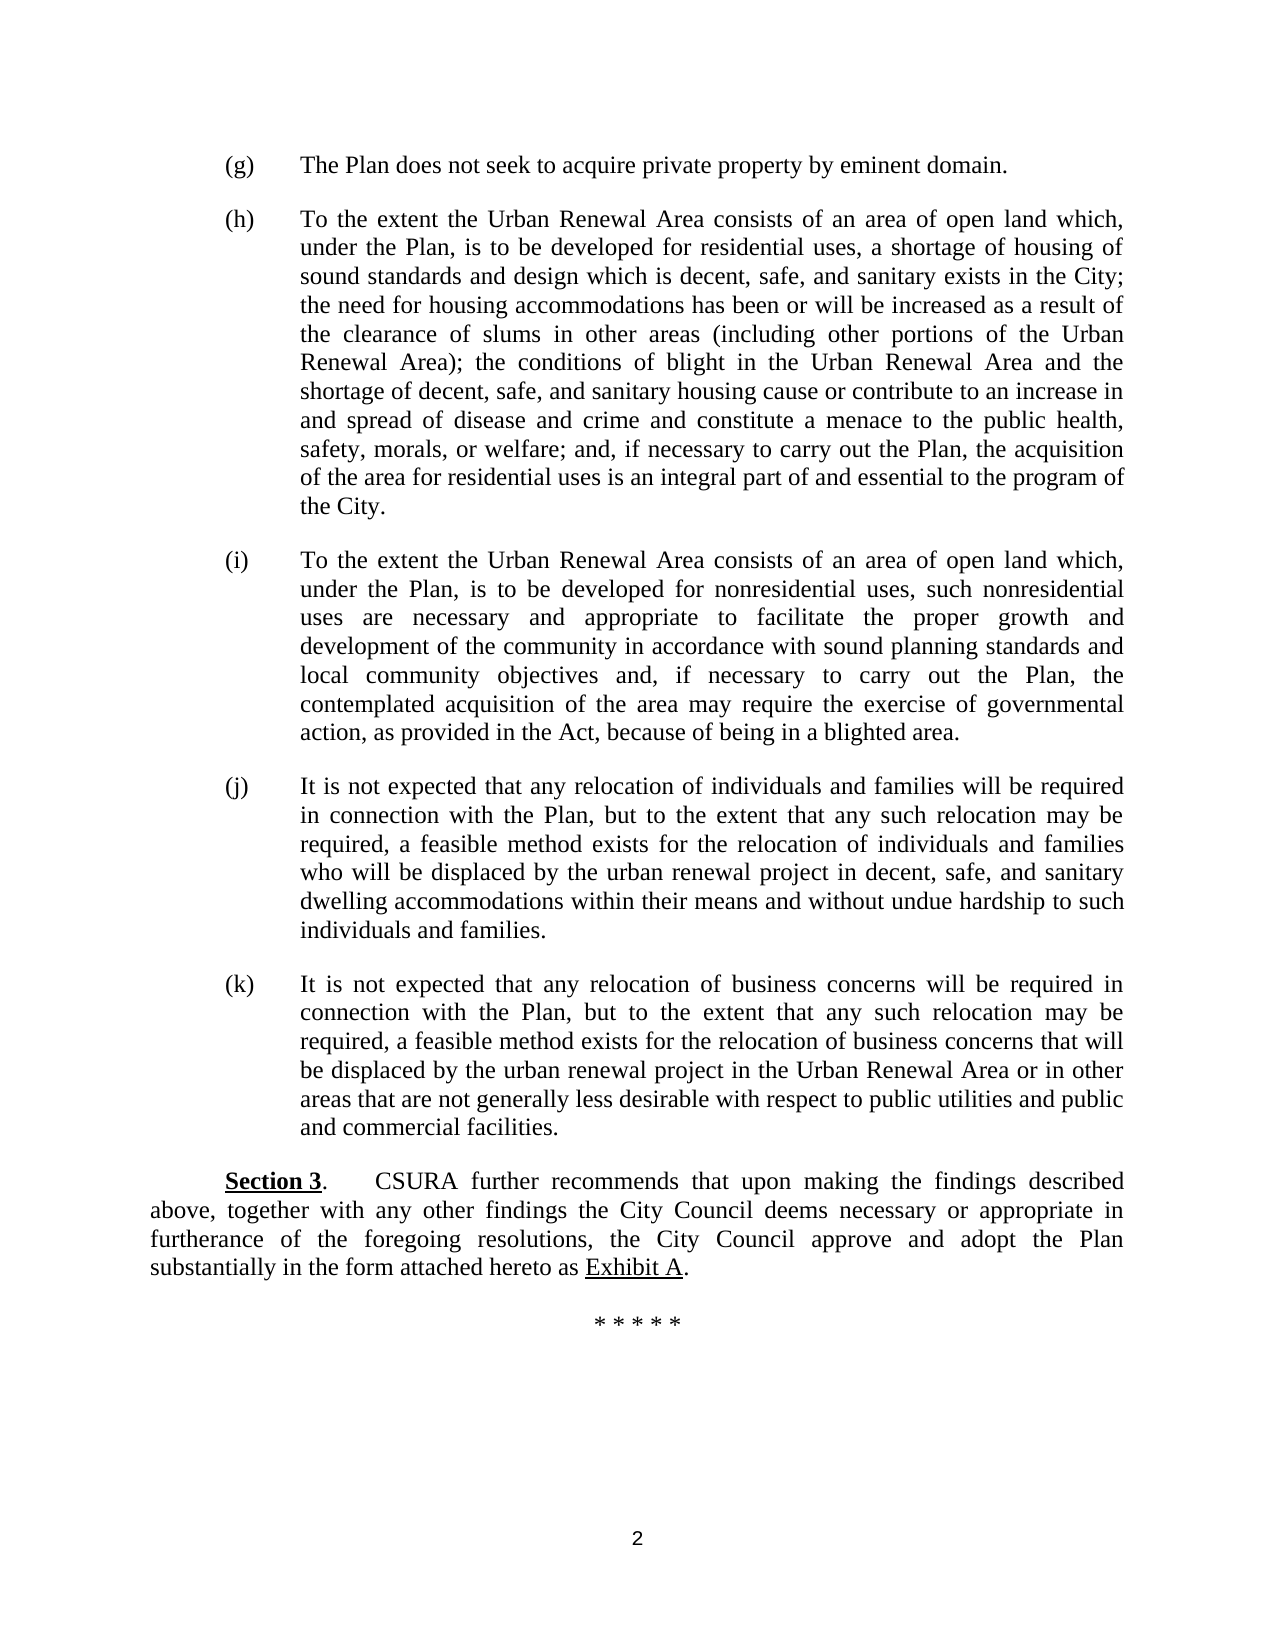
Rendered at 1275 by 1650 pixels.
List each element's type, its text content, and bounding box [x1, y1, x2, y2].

subtitle To the extent the Urban Renewal Area consists of an area of open land which, under the Plan, is to be developed for residential uses, a shortage of housing of sound standards and design which is decent, safe, and sanitary exists in the City; the need for housing accommodations has been or will be increased as a result of the clearance of slums in other areas (including other portions of the Urban Renewal Area); the conditions of blight in the Urban Renewal Area and the shortage of decent, safe, and sanitary housing cause or contribute to an increase in and spread of disease and crime and constitute a menace to the public health, safety, morals, or welfare; and, if necessary to carry out the Plan, the acquisition of the area for residential uses is an integral part of and essential to the program of the City. [225, 204, 1125, 520]
text * * * * * [150, 1310, 1125, 1339]
subtitle It is not expected that any relocation of business concerns will be required in connection with the Plan, but to the extent that any such relocation may be required, a feasible method exists for the relocation of business concerns that will be displaced by the urban renewal project in the Urban Renewal Area or in other areas that are not generally less desirable with respect to public utilities and public and commercial facilities. [225, 969, 1125, 1141]
subtitle It is not expected that any relocation of individuals and families will be required in connection with the Plan, but to the extent that any such relocation may be required, a feasible method exists for the relocation of individuals and families who will be displaced by the urban renewal project in decent, safe, and sanitary dwelling accommodations within their means and without undue hardship to such individuals and families. [225, 771, 1125, 944]
subtitle The Plan does not seek to acquire private property by eminent domain. [225, 150, 1125, 179]
text Section 3. CSURA further recommends that upon making the findings described above, together with any other findings the City Council deems necessary or appropriate in furtherance of the foregoing resolutions, the City Council approve and adopt the Plan substantially in the form attached hereto as Exhibit A. [150, 1166, 1125, 1281]
subtitle To the extent the Urban Renewal Area consists of an area of open land which, under the Plan, is to be developed for nonresidential uses, such nonresidential uses are necessary and appropriate to facilitate the proper growth and development of the community in accordance with sound planning standards and local community objectives and, if necessary to carry out the Plan, the contemplated acquisition of the area may require the exercise of governmental action, as provided in the Act, because of being in a blighted area. [225, 545, 1125, 746]
